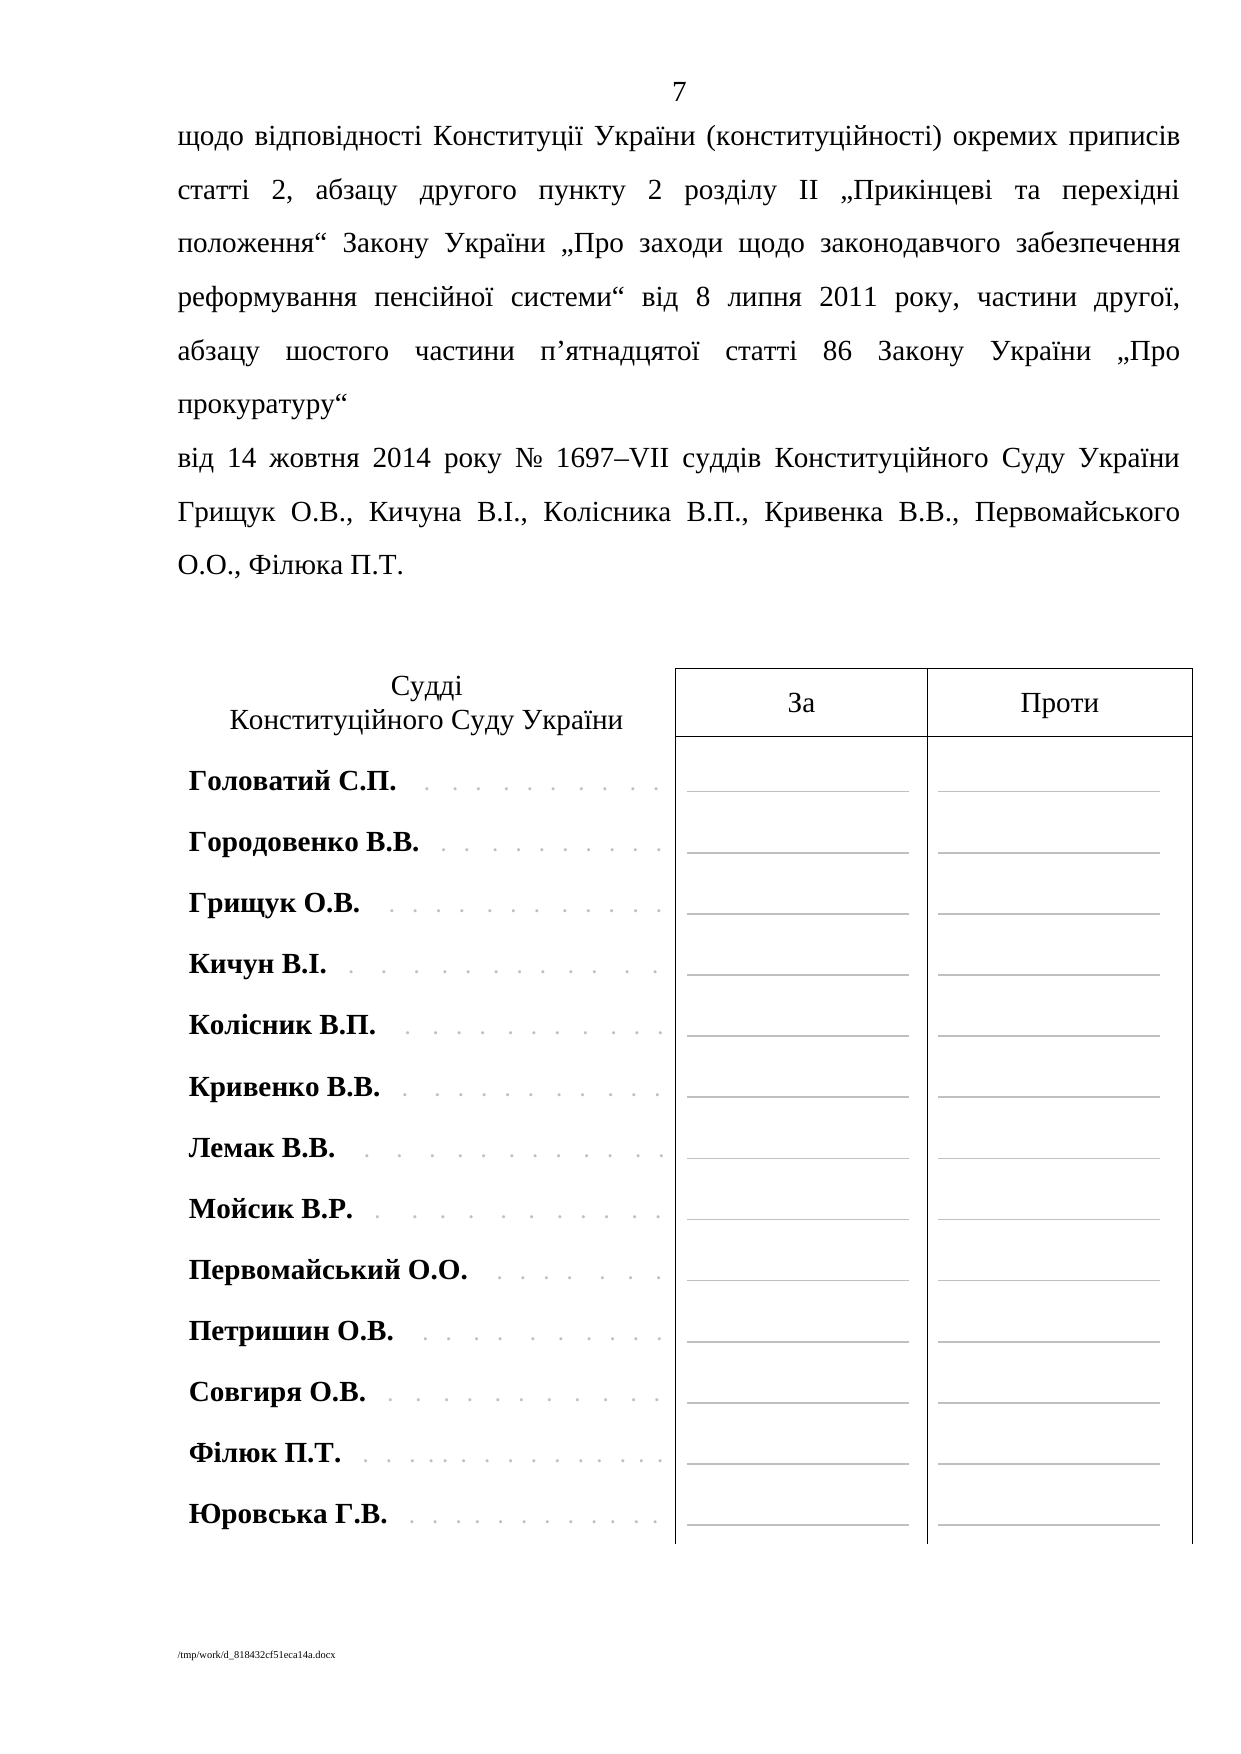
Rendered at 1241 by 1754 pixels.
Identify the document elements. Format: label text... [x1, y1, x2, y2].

table_cell [676, 1300, 927, 1361]
table_cell [928, 1055, 1192, 1116]
table_cell [676, 1361, 927, 1422]
table_cell [928, 1300, 1192, 1361]
table_cell [676, 1483, 927, 1544]
table_cell Петришин О.В. . . . . . . . . . . [177, 1300, 675, 1361]
table_cell [676, 871, 927, 933]
table_cell Колісник В.П. . . . . . . . . . . . [177, 994, 675, 1055]
table_cell Первомайський О.О. . . . . . . . [177, 1238, 675, 1299]
table_cell [676, 933, 927, 994]
table_cell [928, 871, 1192, 933]
table_cell Головатий С.П. . . . . . . . . . . [177, 736, 675, 810]
table_cell [928, 1422, 1192, 1483]
table_cell Юровська Г.В. . . . . . . . . . . . . [177, 1483, 675, 1544]
table_cell [676, 737, 927, 810]
table_cell [676, 1422, 927, 1483]
table_cell [676, 994, 927, 1055]
table_cell Кичун В.І. . . . . . . . . . . . . [177, 933, 675, 994]
table_cell [676, 1116, 927, 1177]
table_cell [928, 1361, 1192, 1422]
table_cell [928, 1483, 1192, 1544]
table_cell Совгиря О.В. . . . . . . . . . . . [177, 1361, 675, 1422]
table_cell [928, 994, 1192, 1055]
table_header Проти [928, 669, 1192, 736]
table_cell [676, 1238, 927, 1299]
table_cell [928, 1116, 1192, 1177]
table_cell [928, 810, 1192, 871]
table_cell [676, 1177, 927, 1238]
table_cell [928, 1238, 1192, 1299]
table_cell [676, 810, 927, 871]
table_cell [928, 1177, 1192, 1238]
table_cell Філюк П.Т. . . . . . . . . . . . . . . . [177, 1422, 675, 1483]
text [177, 118, 1181, 581]
table_header За [676, 669, 927, 736]
table_cell [928, 933, 1192, 994]
table_header Судді Конституційного Суду України [177, 668, 675, 736]
table_cell Грищук О.В. . . . . . . . . . . . . [177, 871, 675, 933]
table_cell Мойсик В.Р. . . . . . . . . . . . [177, 1177, 675, 1238]
table_cell Городовенко В.В. . . . . . . . . . . [177, 810, 675, 871]
table_cell [928, 737, 1192, 810]
table_cell [676, 1055, 927, 1116]
table_cell Кривенко В.В. . . . . . . . . . . . [177, 1055, 675, 1116]
table_cell Лемак В.В. . . . . . . . . . . . . [177, 1116, 675, 1177]
